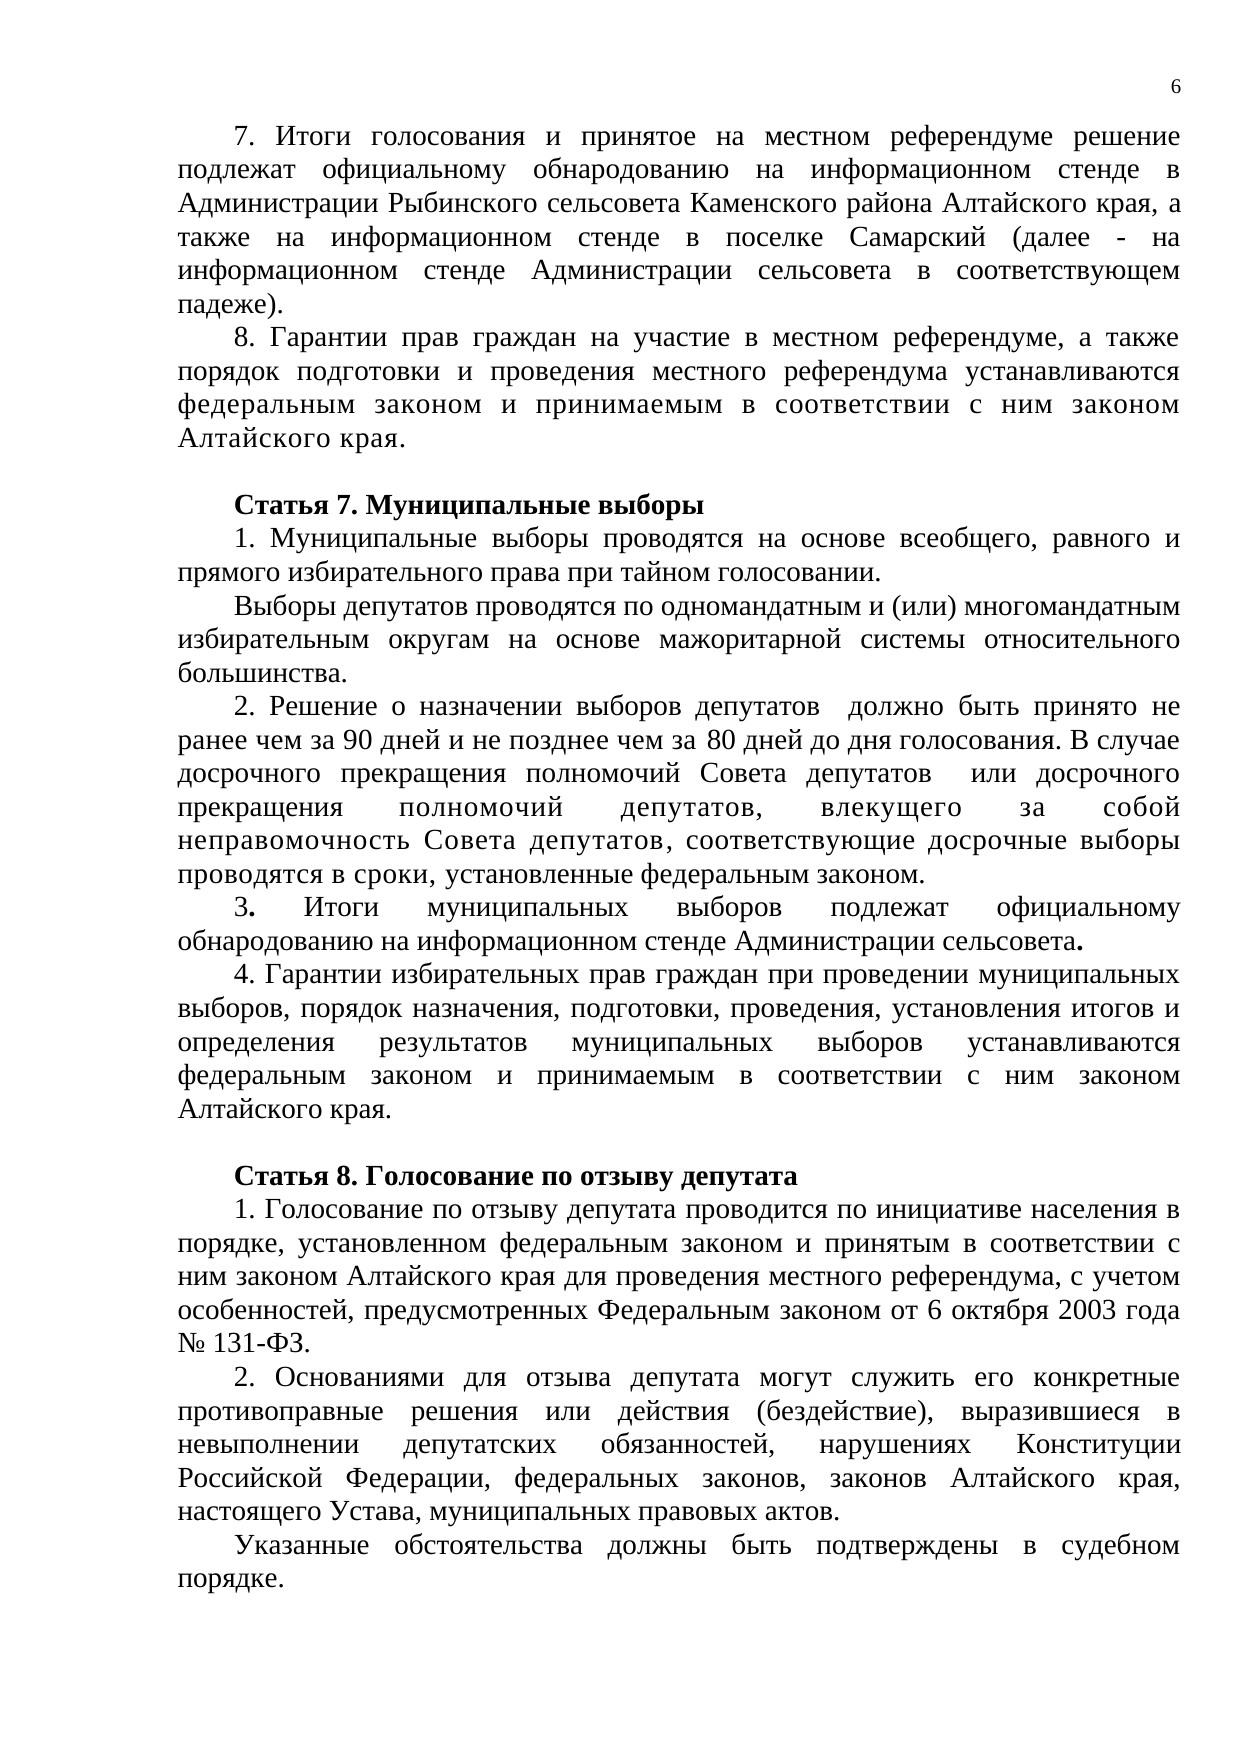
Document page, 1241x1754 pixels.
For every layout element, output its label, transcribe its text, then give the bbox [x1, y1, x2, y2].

text 7. Итоги голосования и принятое на местном референдуме решение подлежат официальному обнародованию на информационном стенде в Администрации Рыбинского сельсовета Каменского района Алтайского края, а также на информационном стенде в поселке Самарский (далее - на информационном стенде Администрации сельсовета в соответствующем падеже). [177, 118, 1181, 319]
text Выборы депутатов проводятся по одномандатным и (или) многомандатным избирательным округам на основе мажоритарной системы относительного большинства. [177, 588, 1181, 688]
text 2. Решение о назначении выборов депутатов должно быть принято не ранее чем за 90 дней и не позднее чем за 80 дней до дня голосования. В случае досрочного прекращения полномочий Совета депутатов или досрочного прекращения полномочий депутатов, влекущего за собой неправомочность Совета депутатов, соответствующие досрочные выборы проводятся в сроки, установленные федеральным законом. [177, 688, 1181, 889]
subtitle Статья 7. Муниципальные выборы [177, 487, 1181, 521]
text 1. Голосование по отзыву депутата проводится по инициативе населения в порядке, установленном федеральным законом и принятым в соответствии с ним законом Алтайского края для проведения местного референдума, с учетом особенностей, предусмотренных Федеральным законом от 6 октября 2003 года № 131-ФЗ. [177, 1191, 1181, 1359]
text Указанные обстоятельства должны быть подтверждены в судебном порядке. [177, 1527, 1181, 1594]
subtitle Статья 8. Голосование по отзыву депутата [177, 1158, 1181, 1191]
text 3. Итоги муниципальных выборов подлежат официальному обнародованию на информационном стенде Администрации сельсовета. [177, 889, 1181, 957]
text 2. Основаниями для отзыва депутата могут служить его конкретные противоправные решения или действия (бездействие), выразившиеся в невыполнении депутатских обязанностей, нарушениях Конституции Российской Федерации, федеральных законов, законов Алтайского края, настоящего Устава, муниципальных правовых актов. [177, 1359, 1181, 1527]
text 8. Гарантии прав граждан на участие в местном референдуме, а также порядок подготовки и проведения местного референдума устанавливаются федеральным законом и принимаемым в соответствии с ним законом Алтайского края. [177, 319, 1181, 453]
text 4. Гарантии избирательных прав граждан при проведении муниципальных выборов, порядок назначения, подготовки, проведения, установления итогов и определения результатов муниципальных выборов устанавливаются федеральным законом и принимаемым в соответствии с ним законом Алтайского края. [177, 957, 1181, 1124]
text 1. Муниципальные выборы проводятся на основе всеобщего, равного и прямого избирательного права при тайном голосовании. [177, 521, 1181, 588]
